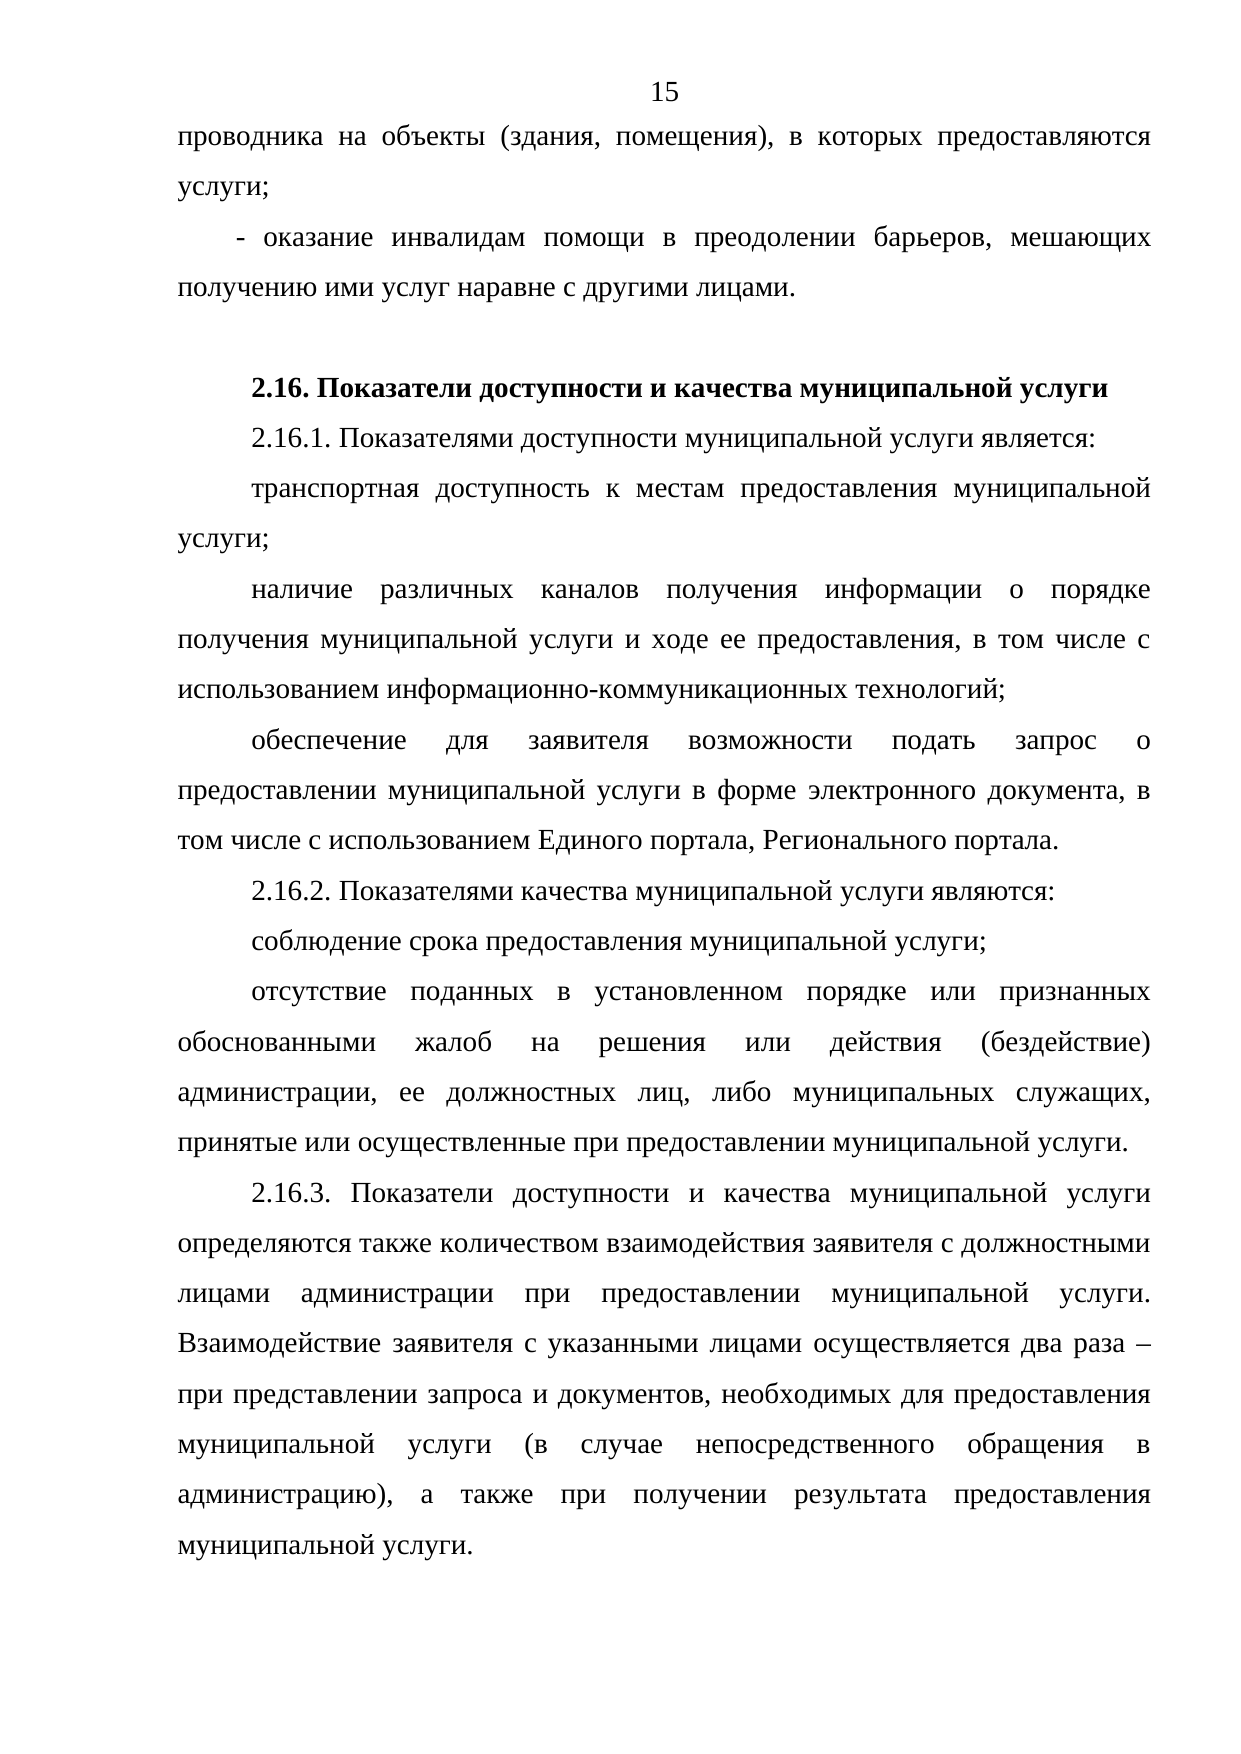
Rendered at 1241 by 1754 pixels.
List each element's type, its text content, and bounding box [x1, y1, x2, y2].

text транспортная доступность к местам предоставления муниципальной услуги; [177, 470, 1152, 554]
text обеспечение для заявителя возможности подать запрос о предоставлении муниципальной услуги в форме электронного документа, в том числе с использованием Единого портала, Регионального портала. [177, 722, 1152, 856]
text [177, 118, 1152, 202]
text наличие различных каналов получения информации о порядке получения муниципальной услуги и ходе ее предоставления, в том числе с использованием информационно-коммуникационных технологий; [177, 571, 1152, 705]
text - оказание инвалидам помощи в преодолении барьеров, мешающих получению ими услуг наравне с другими лицами. [177, 219, 1152, 303]
text отсутствие поданных в установленном порядке или признанных обоснованными жалоб на решения или действия (бездействие) администрации, ее должностных лиц, либо муниципальных служащих, принятые или осуществленные при предоставлении муниципальной услуги. [177, 973, 1152, 1158]
text соблюдение срока предоставления муниципальной услуги; [177, 923, 1152, 957]
text 2.16.2. Показателями качества муниципальной услуги являются: [177, 873, 1152, 906]
text 2.16.3. Показатели доступности и качества муниципальной услуги определяются также количеством взаимодействия заявителя с должностными лицами администрации при предоставлении муниципальной услуги. Взаимодействие заявителя с указанными лицами осуществляется два раза – при представлении запроса и документов, необходимых для предоставления муниципальной услуги (в случае непосредственного обращения в администрацию), а также при получении результата предоставления муниципальной услуги. [177, 1175, 1152, 1560]
text 2.16. Показатели доступности и качества муниципальной услуги [177, 370, 1152, 403]
text 2.16.1. Показателями доступности муниципальной услуги является: [177, 420, 1152, 453]
